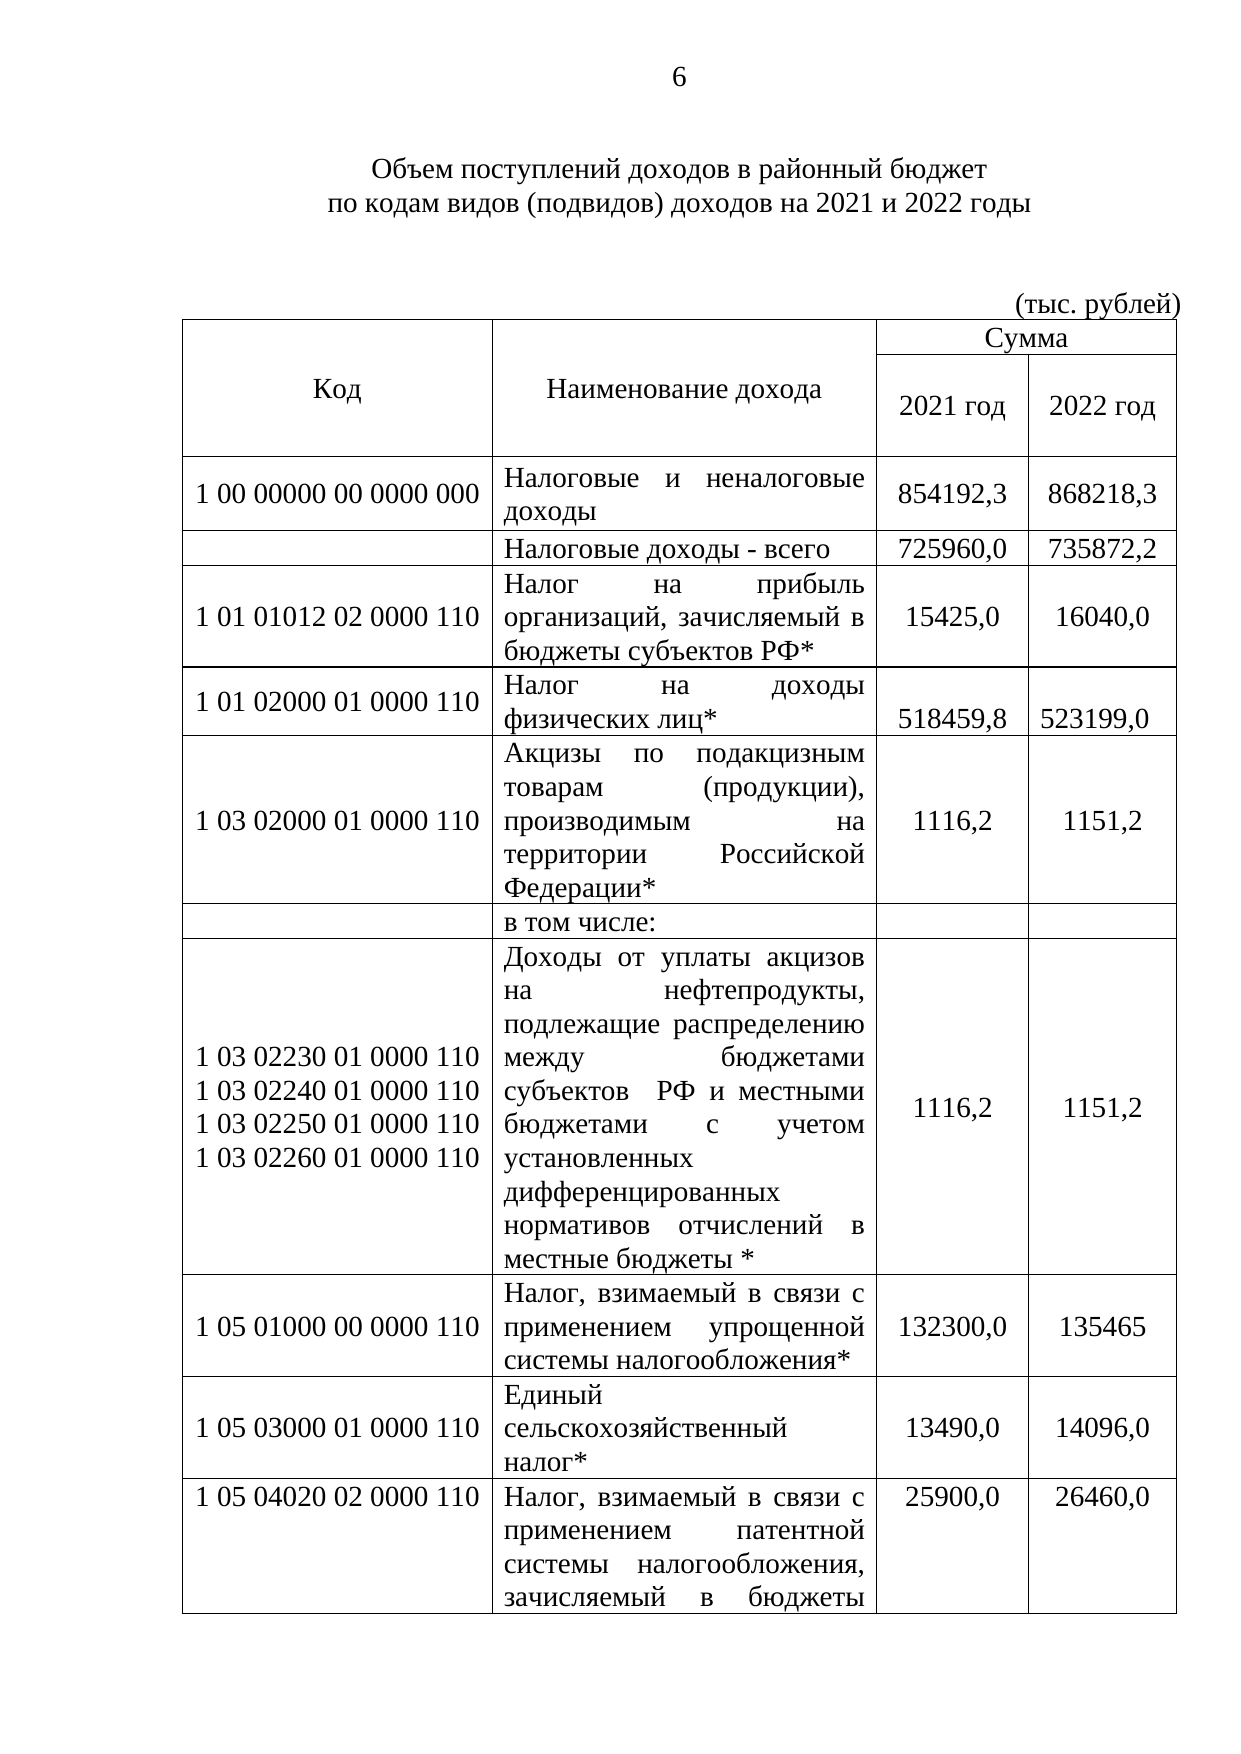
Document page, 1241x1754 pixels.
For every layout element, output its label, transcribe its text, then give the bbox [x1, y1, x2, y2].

table_cell 1 05 01000 00 0000 110 [183, 1275, 492, 1376]
table_cell Налоговые доходы - всего [493, 531, 876, 565]
table_cell [1029, 904, 1176, 938]
table_cell 868218,3 [1029, 457, 1176, 530]
table_cell 1 00 00000 00 0000 000 [183, 457, 492, 530]
table_cell 26460,0 [1029, 1479, 1176, 1613]
table_cell 13490,0 [877, 1377, 1028, 1478]
table_cell 854192,3 [877, 457, 1028, 530]
table_cell 1116,2 [877, 939, 1028, 1274]
table_cell 25900,0 [877, 1479, 1028, 1613]
table_cell 1 05 04020 02 0000 110 [183, 1479, 492, 1613]
table_cell в том числе: [493, 904, 876, 938]
table_cell [183, 904, 492, 938]
table_cell 1 01 02000 01 0000 110 [183, 668, 492, 734]
table_cell 15425,0 [877, 566, 1028, 666]
table_cell 1 03 02000 01 0000 110 [183, 736, 492, 903]
table_cell 725960,0 [877, 531, 1028, 565]
table_cell Доходы от уплаты акцизов на нефтепродукты, подлежащие распределению между бюджетами субъектов РФ и местными бюджетами с учетом установленных дифференцированных нормативов отчислений в местные бюджеты * [493, 939, 876, 1274]
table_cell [493, 1479, 876, 1613]
table_header Наименование дохода [493, 320, 876, 456]
table_cell 16040,0 [1029, 566, 1176, 666]
text Объем поступлений доходов в районный бюджет [177, 152, 1181, 185]
table_cell [877, 904, 1028, 938]
table_cell 135465 [1029, 1275, 1176, 1376]
table_cell 2022 год [1029, 355, 1176, 456]
table_cell Налоговые и неналоговые доходы [493, 457, 876, 530]
table_cell Налог на доходы физических лиц* [493, 668, 876, 734]
table_cell Налог, взимаемый в связи с применением упрощенной системы налогообложения* [493, 1275, 876, 1376]
table_header Код [183, 320, 492, 456]
table_cell 1 05 03000 01 0000 110 [183, 1377, 492, 1478]
table_cell 523199,0 [1029, 668, 1176, 734]
table_cell [183, 531, 492, 565]
table_cell 132300,0 [877, 1275, 1028, 1376]
table_cell 1116,2 [877, 736, 1028, 903]
table_cell 2021 год [877, 355, 1028, 456]
table_cell 1151,2 [1029, 939, 1176, 1274]
table_header Сумма [877, 320, 1176, 354]
table_cell 1 01 01012 02 0000 110 [183, 566, 492, 666]
table_cell Налог на прибыль организаций, зачисляемый в бюджеты субъектов РФ* [493, 566, 876, 666]
text (тыс. рублей) [177, 286, 1181, 319]
table_cell 735872,2 [1029, 531, 1176, 565]
table_cell 1151,2 [1029, 736, 1176, 903]
table_cell 14096,0 [1029, 1377, 1176, 1478]
text по кодам видов (подвидов) доходов на 2021 и 2022 годы [177, 185, 1181, 219]
table_cell 1 03 02230 01 0000 110 1 03 02240 01 0000 110 1 03 02250 01 0000 110 1 03 02260 01 0000 110 [183, 939, 492, 1274]
table_cell Единый сельскохозяйственный налог* [493, 1377, 876, 1478]
table_cell Акцизы по подакцизным товарам (продукции), производимым на территории Российской Федерации* [493, 736, 876, 903]
table_cell 518459,8 [877, 668, 1028, 734]
